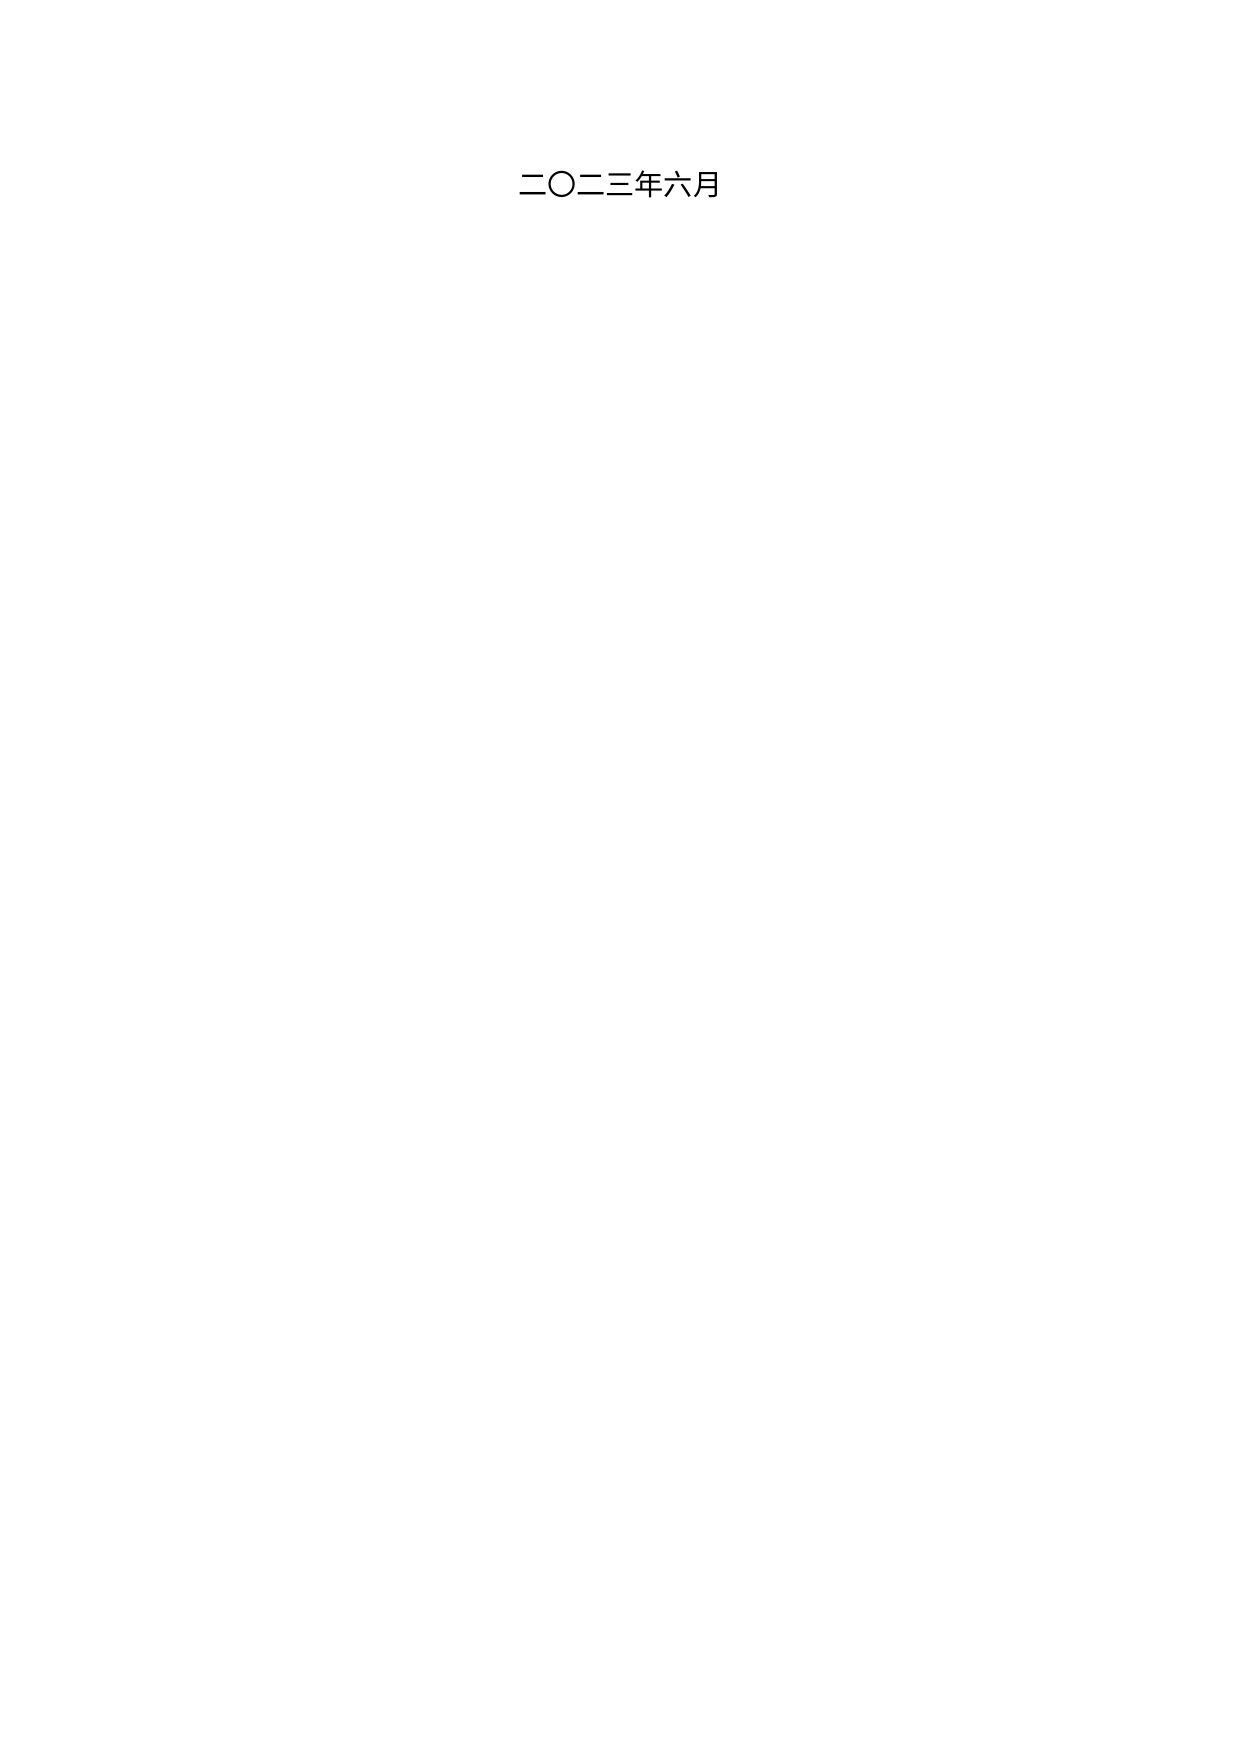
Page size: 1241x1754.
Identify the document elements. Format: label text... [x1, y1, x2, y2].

text 二〇二三年六月 [187, 162, 1053, 204]
